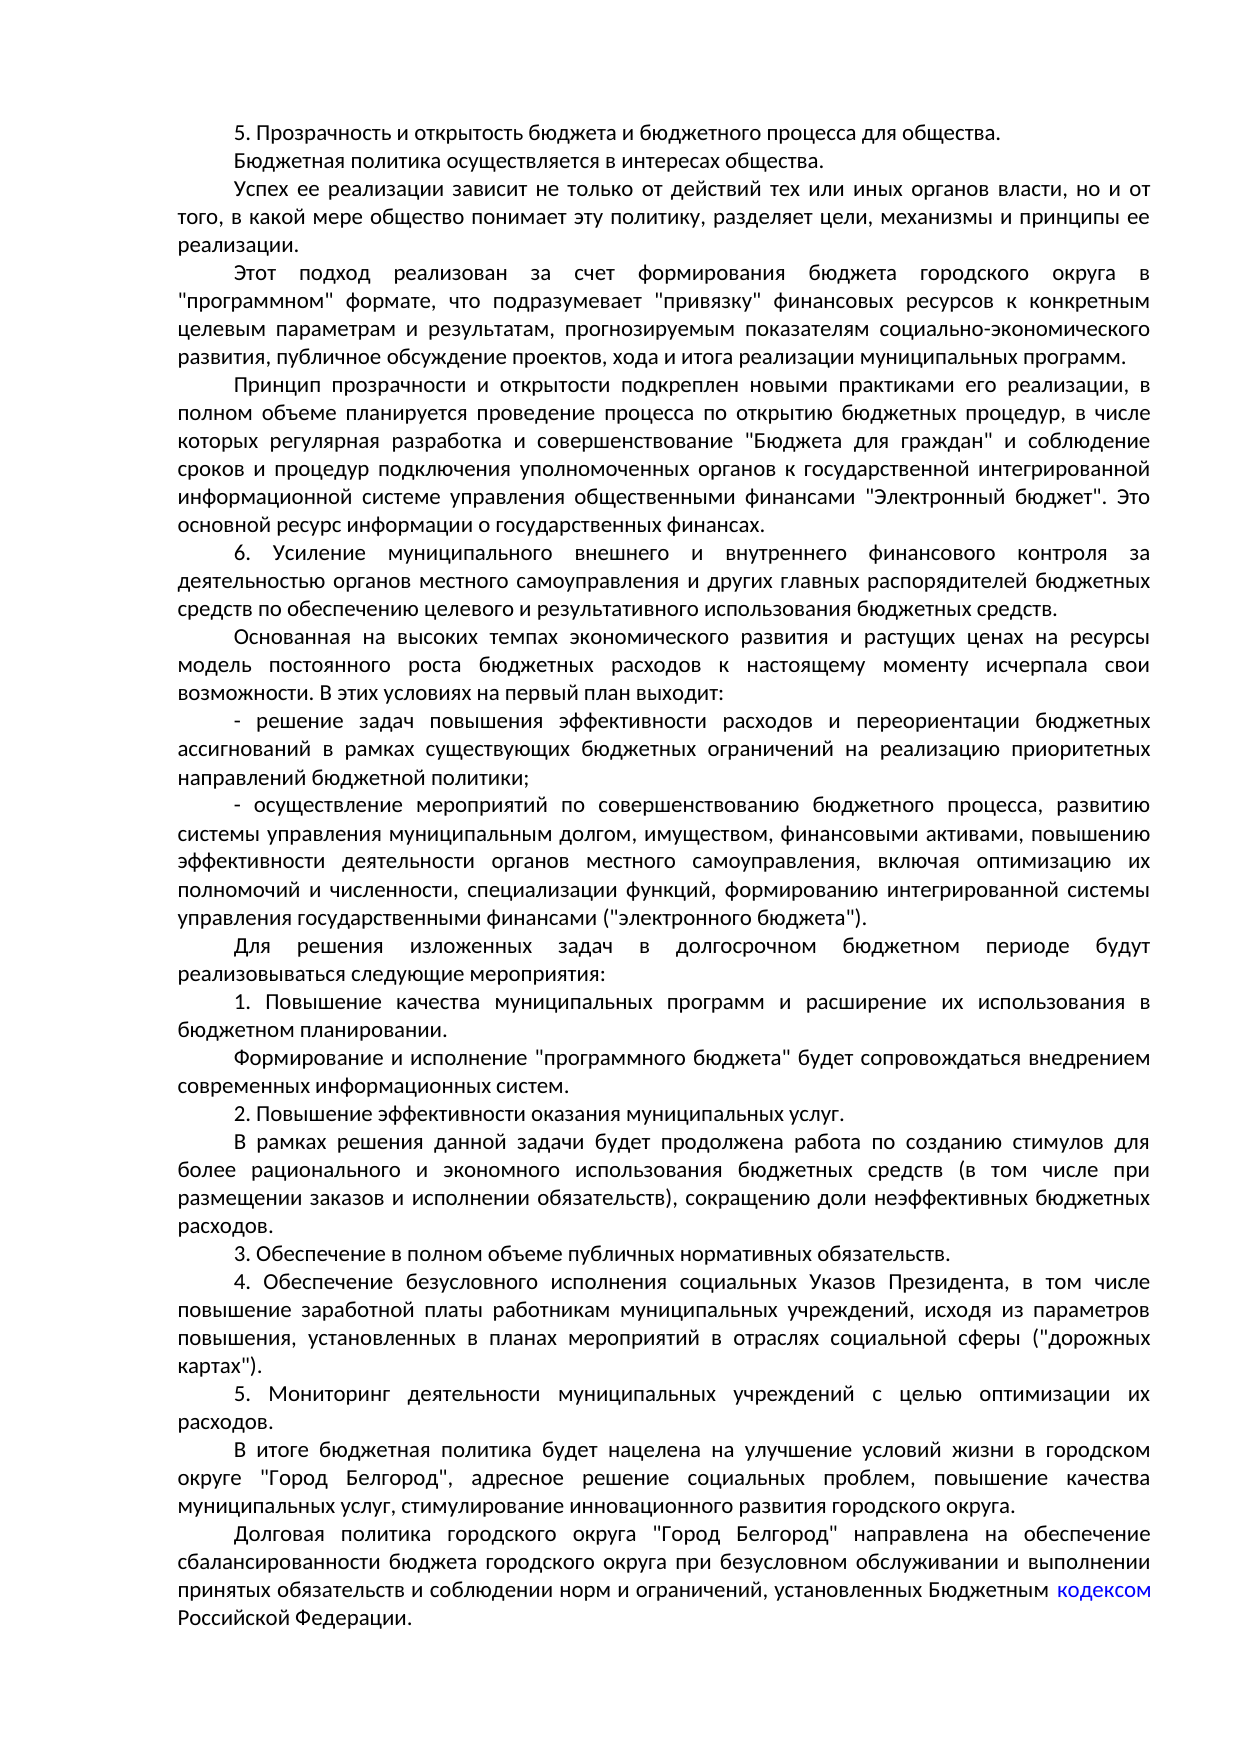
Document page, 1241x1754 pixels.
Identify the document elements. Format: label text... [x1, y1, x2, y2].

text 2. Повышение эффективности оказания муниципальных услуг. [177, 1099, 1152, 1127]
text В рамках решения данной задачи будет продолжена работа по созданию стимулов для более рационального и экономного использования бюджетных средств (в том числе при размещении заказов и исполнении обязательств), сокращению доли неэффективных бюджетных расходов. [177, 1127, 1152, 1239]
text 5. Прозрачность и открытость бюджета и бюджетного процесса для общества. [177, 118, 1152, 146]
text 5. Мониторинг деятельности муниципальных учреждений с целью оптимизации их расходов. [177, 1379, 1152, 1435]
text Успех ее реализации зависит не только от действий тех или иных органов власти, но и от того, в какой мере общество понимает эту политику, разделяет цели, механизмы и принципы ее реализации. [177, 174, 1152, 258]
text 3. Обеспечение в полном объеме публичных нормативных обязательств. [177, 1239, 1152, 1267]
text В итоге бюджетная политика будет нацелена на улучшение условий жизни в городском округе "Город Белгород", адресное решение социальных проблем, повышение качества муниципальных услуг, стимулирование инновационного развития городского округа. [177, 1435, 1152, 1519]
text 1. Повышение качества муниципальных программ и расширение их использования в бюджетном планировании. [177, 987, 1152, 1043]
text 4. Обеспечение безусловного исполнения социальных Указов Президента, в том числе повышение заработной платы работникам муниципальных учреждений, исходя из параметров повышения, установленных в планах мероприятий в отраслях социальной сферы ("дорожных картах"). [177, 1267, 1152, 1379]
text - решение задач повышения эффективности расходов и переориентации бюджетных ассигнований в рамках существующих бюджетных ограничений на реализацию приоритетных направлений бюджетной политики; [177, 707, 1152, 791]
text Этот подход реализован за счет формирования бюджета городского округа в "программном" формате, что подразумевает "привязку" финансовых ресурсов к конкретным целевым параметрам и результатам, прогнозируемым показателям социально-экономического развития, публичное обсуждение проектов, хода и итога реализации муниципальных программ. [177, 258, 1152, 370]
text Долговая политика городского округа "Город Белгород" направлена на обеспечение сбалансированности бюджета городского округа при безусловном обслуживании и выполнении принятых обязательств и соблюдении норм и ограничений, установленных Бюджетным кодексом Российской Федерации. [177, 1519, 1152, 1631]
text Формирование и исполнение "программного бюджета" будет сопровождаться внедрением современных информационных систем. [177, 1043, 1152, 1099]
text 6. Усиление муниципального внешнего и внутреннего финансового контроля за деятельностью органов местного самоуправления и других главных распорядителей бюджетных средств по обеспечению целевого и результативного использования бюджетных средств. [177, 538, 1152, 622]
text Для решения изложенных задач в долгосрочном бюджетном периоде будут реализовываться следующие мероприятия: [177, 931, 1152, 987]
text - осуществление мероприятий по совершенствованию бюджетного процесса, развитию системы управления муниципальным долгом, имуществом, финансовыми активами, повышению эффективности деятельности органов местного самоуправления, включая оптимизацию их полномочий и численности, специализации функций, формированию интегрированной системы управления государственными финансами ("электронного бюджета"). [177, 791, 1152, 931]
text Бюджетная политика осуществляется в интересах общества. [177, 146, 1152, 174]
text Принцип прозрачности и открытости подкреплен новыми практиками его реализации, в полном объеме планируется проведение процесса по открытию бюджетных процедур, в числе которых регулярная разработка и совершенствование "Бюджета для граждан" и соблюдение сроков и процедур подключения уполномоченных органов к государственной интегрированной информационной системе управления общественными финансами "Электронный бюджет". Это основной ресурс информации о государственных финансах. [177, 370, 1152, 538]
text Основанная на высоких темпах экономического развития и растущих ценах на ресурсы модель постоянного роста бюджетных расходов к настоящему моменту исчерпала свои возможности. В этих условиях на первый план выходит: [177, 622, 1152, 707]
